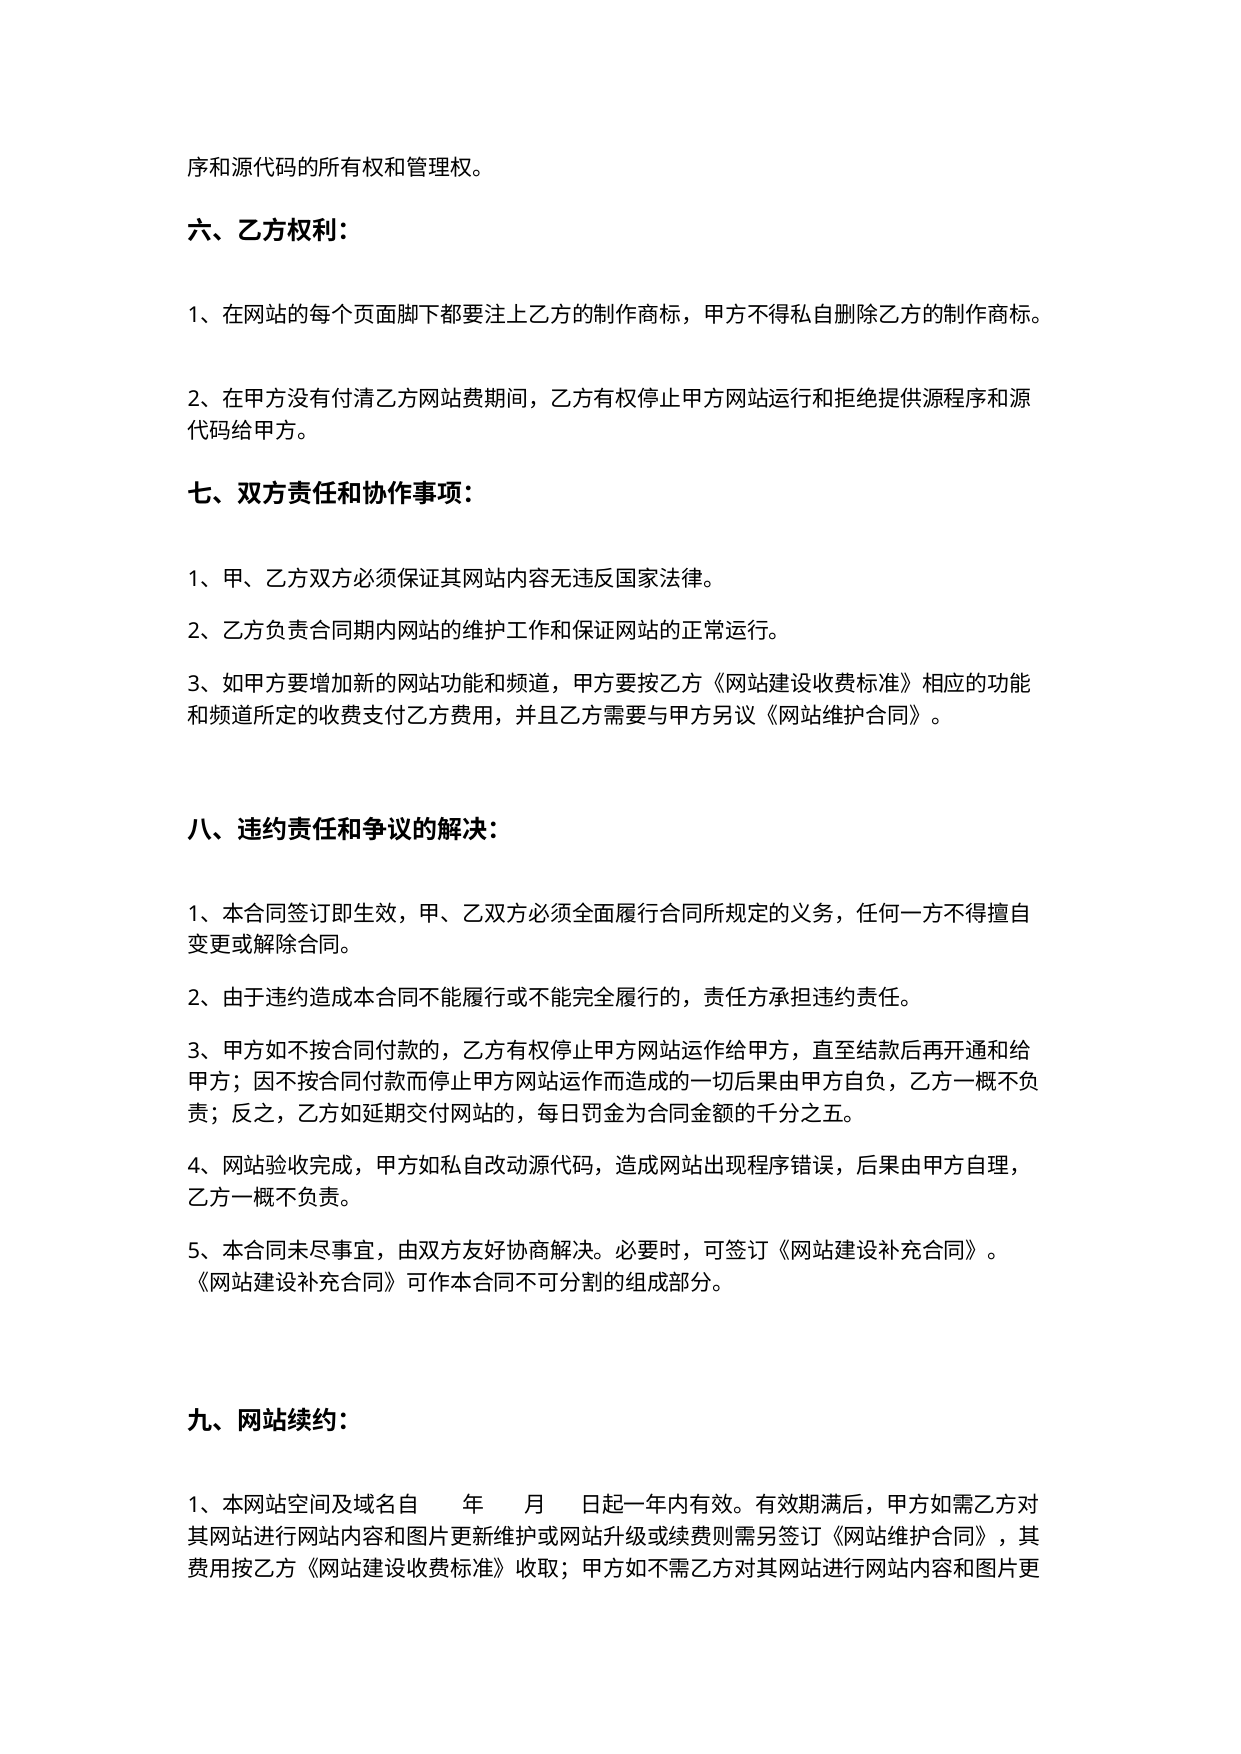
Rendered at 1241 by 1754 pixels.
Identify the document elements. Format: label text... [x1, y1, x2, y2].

text 2、在甲方没有付清乙方网站费期间，乙方有权停止甲方网站运行和拒绝提供源程序和源代码给甲方。 [187, 381, 1053, 445]
subtitle 七、双方责任和协作事项： [187, 474, 1053, 510]
text 1、甲、乙方双方必须保证其网站内容无违反国家法律。 [187, 561, 1053, 592]
text 2、乙方负责合同期内网站的维护工作和保证网站的正常运行。 [187, 613, 1053, 645]
text 2、由于违约造成本合同不能履行或不能完全履行的，责任方承担违约责任。 [187, 980, 1053, 1012]
text 1、在网站的每个页面脚下都要注上乙方的制作商标，甲方不得私自删除乙方的制作商标。 [187, 297, 1053, 361]
text 3、如甲方要增加新的网站功能和频道，甲方要按乙方《网站建设收费标准》相应的功能和频道所定的收费支付乙方费用，并且乙方需要与甲方另议《网站维护合同》。 [187, 666, 1053, 729]
subtitle 九、网站续约： [187, 1400, 1053, 1437]
text 5、本合同未尽事宜，由双方友好协商解决。必要时，可签订《网站建设补充合同》。《网站建设补充合同》可作本合同不可分割的组成部分。 [187, 1233, 1053, 1296]
subtitle 八、违约责任和争议的解决： [187, 809, 1053, 845]
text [187, 150, 1053, 182]
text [187, 1487, 1053, 1582]
text 3、甲方如不按合同付款的，乙方有权停止甲方网站运作给甲方，直至结款后再开通和给甲方；因不按合同付款而停止甲方网站运作而造成的一切后果由甲方自负，乙方一概不负责；反之，乙方如延期交付网站的，每日罚金为合同金额的千分之五。 [187, 1033, 1053, 1128]
text 4、网站验收完成，甲方如私自改动源代码，造成网站出现程序错误，后果由甲方自理，乙方一概不负责。 [187, 1148, 1053, 1212]
text 1、本合同签订即生效，甲、乙双方必须全面履行合同所规定的义务，任何一方不得擅自变更或解除合同。 [187, 896, 1053, 959]
subtitle 六、乙方权利： [187, 211, 1053, 247]
